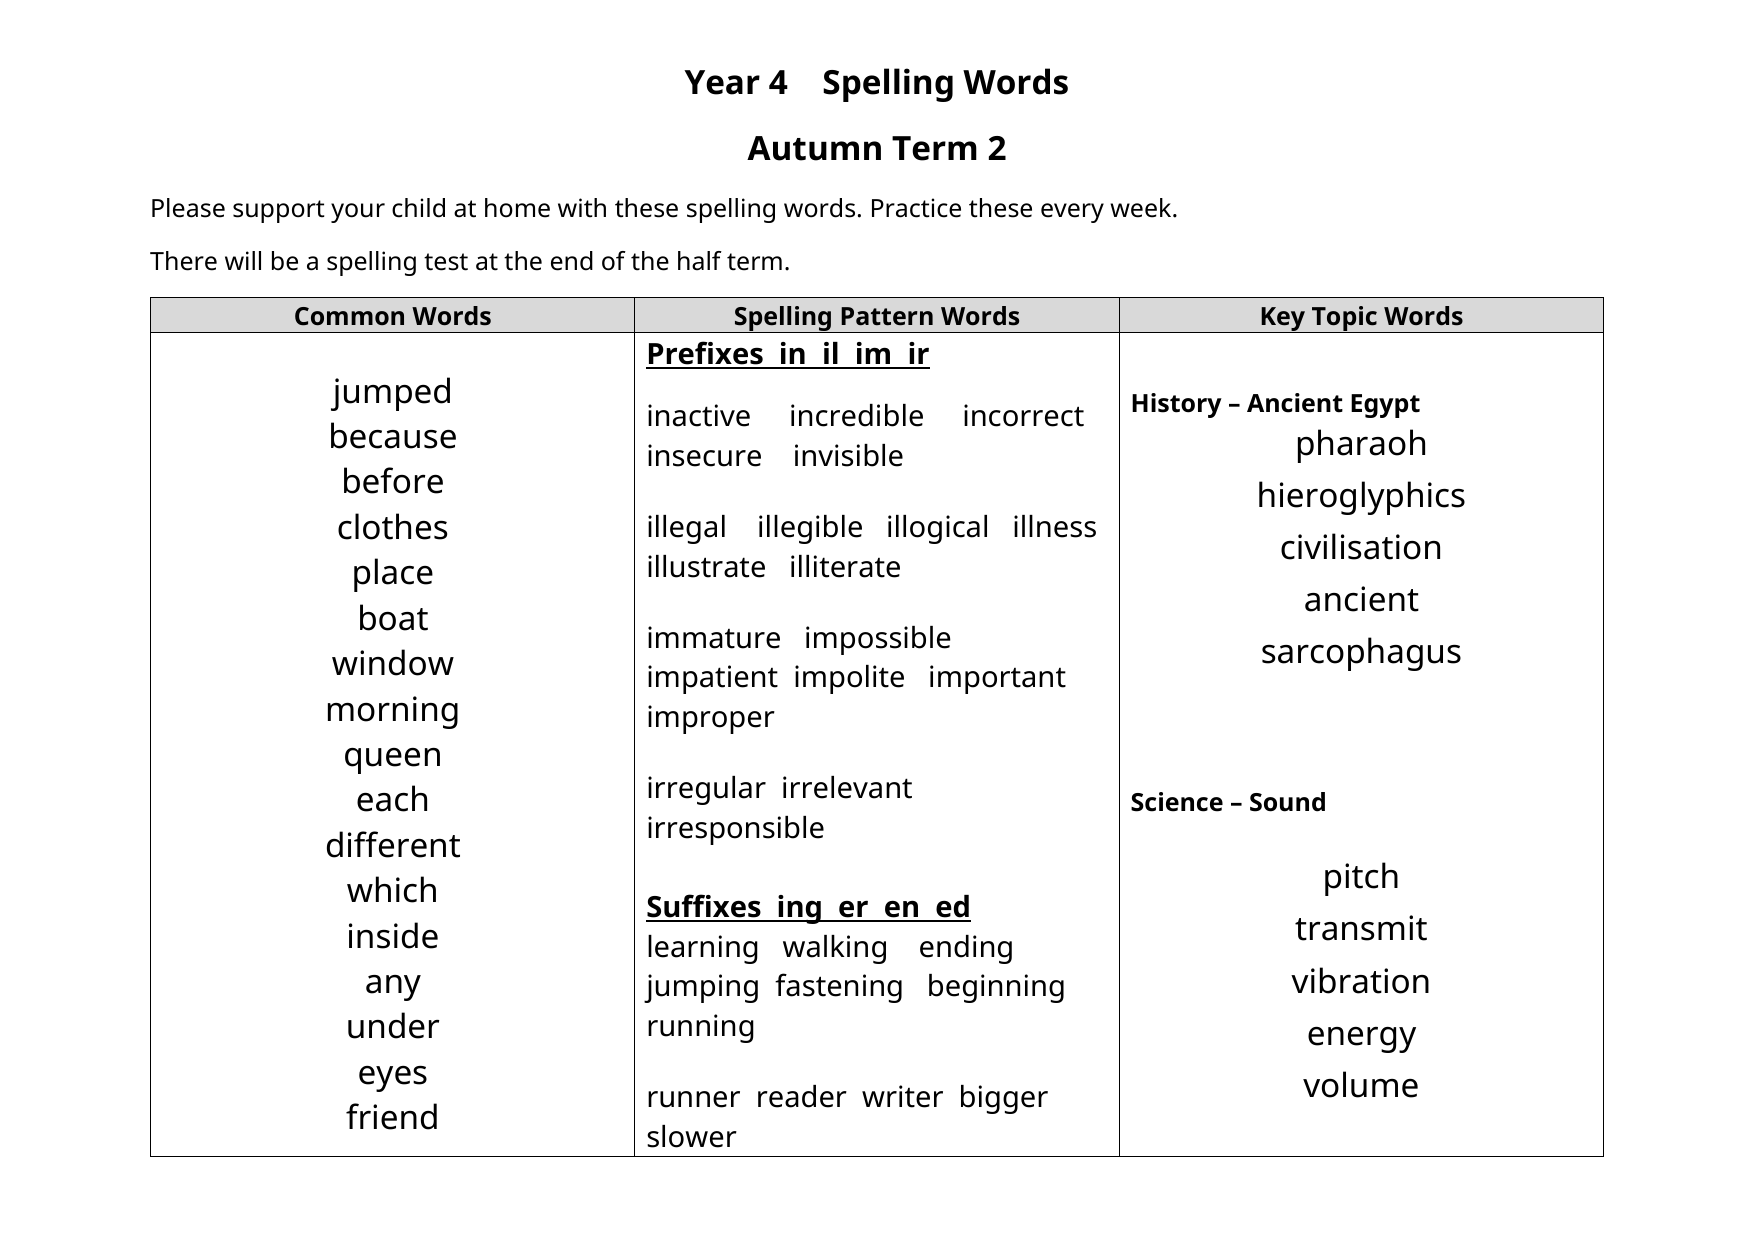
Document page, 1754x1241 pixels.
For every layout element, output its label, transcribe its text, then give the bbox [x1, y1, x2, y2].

table_header Common Words [151, 298, 634, 332]
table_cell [635, 333, 1119, 1156]
text Please support your child at home with these spelling words. Practice these every week. [150, 190, 1604, 224]
table_header Spelling Pattern Words [635, 298, 1119, 332]
text Autumn Term 2 [150, 125, 1604, 170]
text Year 4 Spelling Words [150, 59, 1604, 104]
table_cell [151, 333, 634, 1156]
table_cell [1120, 333, 1603, 1156]
table_header Key Topic Words [1120, 298, 1603, 332]
text There will be a spelling test at the end of the half term. [150, 244, 1604, 278]
